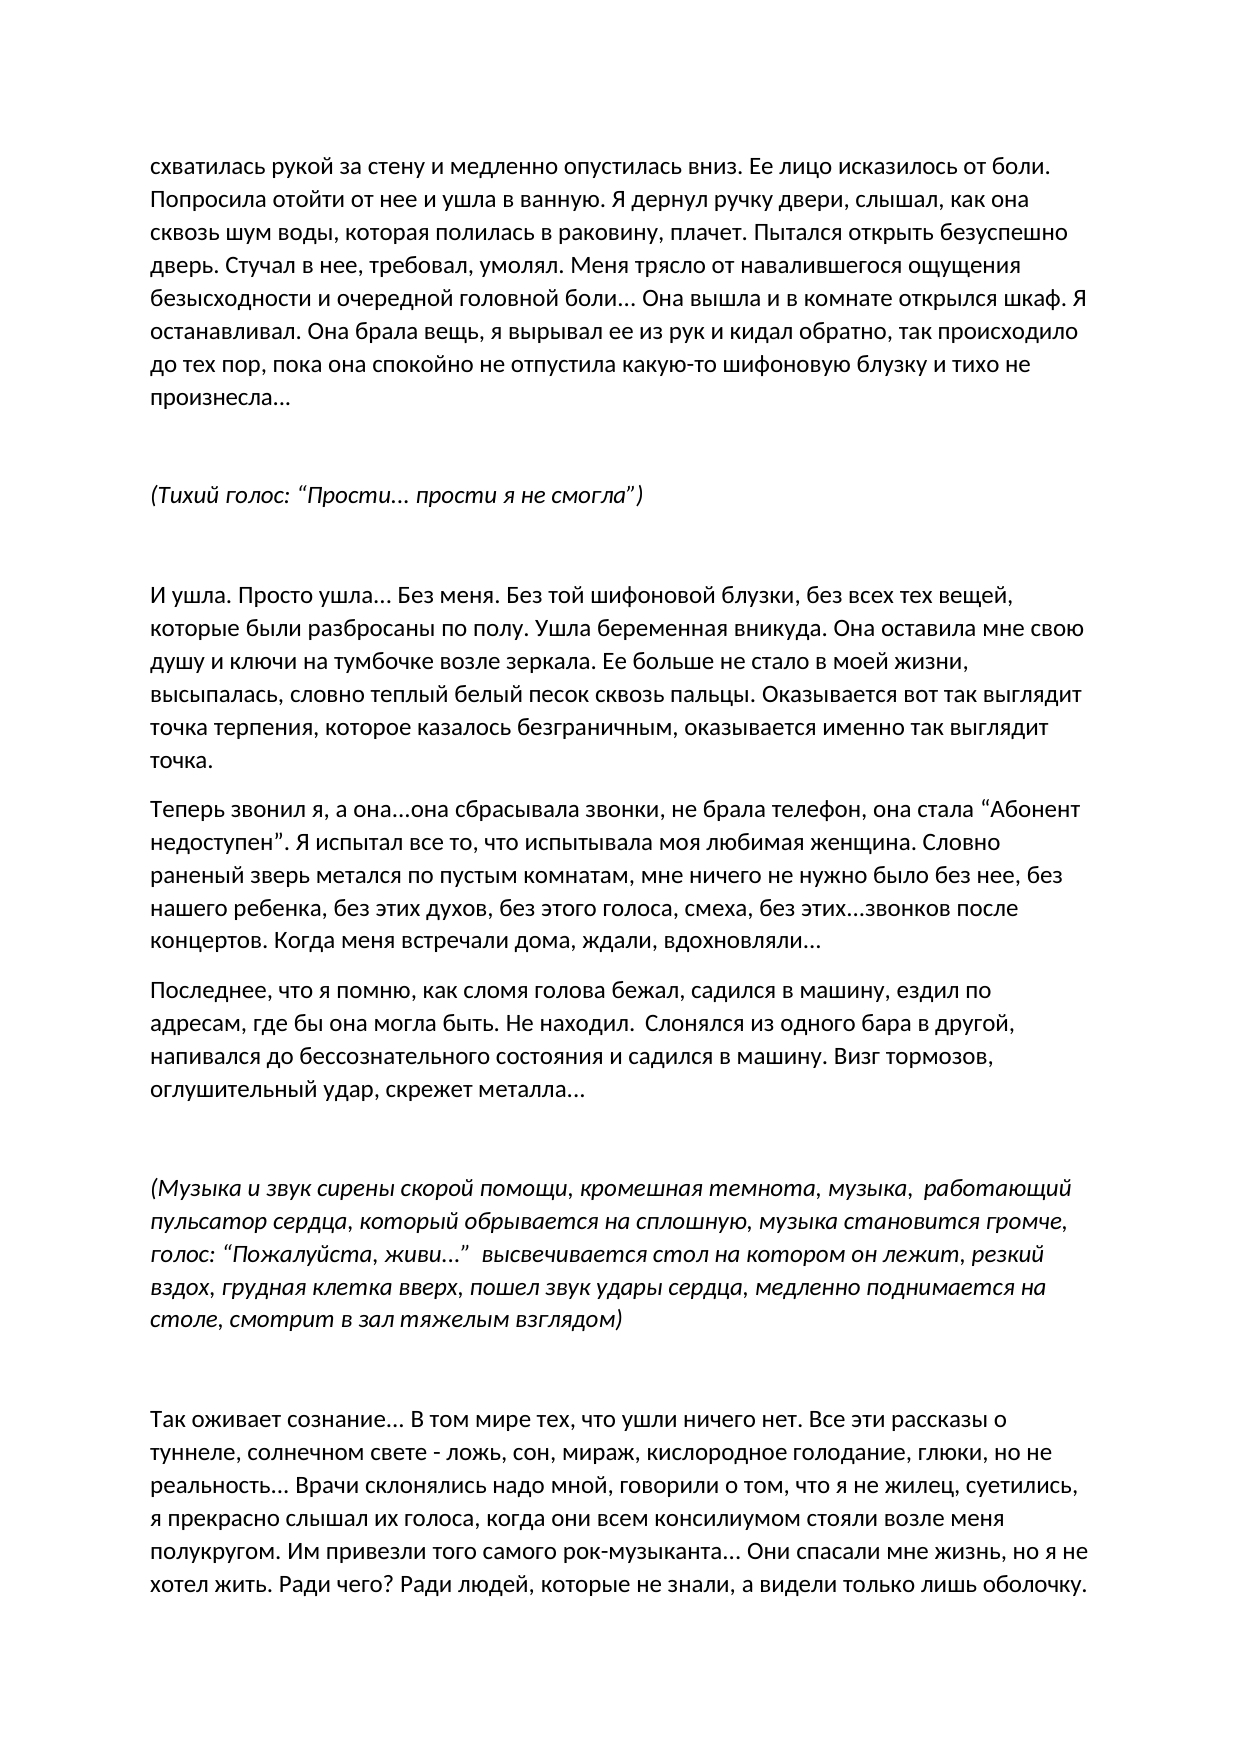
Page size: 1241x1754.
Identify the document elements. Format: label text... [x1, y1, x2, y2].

text Так оживает сознание... В том мире тех, что ушли ничего нет. Все эти рассказы о туннеле, солнечном свете - ложь, сон, мираж, кислородное голодание, глюки, но не реальность... Врачи склонялись надо мной, говорили о том, что я не жилец, суетились, я прекрасно слышал их голоса, когда они всем консилиумом стояли возле меня [150, 1403, 1080, 1532]
text (Музыка и звук сирены скорой помощи, кромешная темнота, музыка, работающий пульсатор сердца, который обрывается на сплошную, музыка становится громче, голос: “Пожалуйста, живи...” высвечивается стол на котором он лежит, резкий вздох, грудная клетка вверх, пошел звук удары сердца, медленно поднимается на столе, смотрит в зал тяжелым взглядом) [150, 1172, 1101, 1334]
text полукругом. Им привезли того самого рок-музыканта... Они спасали мне жизнь, но я не хотел жить. Ради чего? Ради людей, которые не знали, а видели только лишь оболочку. [150, 1535, 1095, 1598]
text схватилась рукой за стену и медленно опустилась вниз. Ее лицо исказилось от боли. Попросила отойти от нее и ушла в ванную. Я дернул ручку двери, слышал, как она сквозь шум воды, которая полилась в раковину, плачет. Пытался открыть безуспешно дверь. Стучал в нее, требовал, умолял. Меня трясло от навалившегося ощущения [150, 150, 1080, 279]
text Последнее, что я помню, как сломя голова бежал, садился в машину, ездил по адресам, где бы она могла быть. Не находил. Слонялся из одного бара в другой, напивался до бессознательного состояния и садился в машину. Визг тормозов, оглушительный удар, скрежет металла... [150, 974, 1063, 1103]
text И ушла. Просто ушла... Без меня. Без той шифоновой блузки, без всех тех вещей, которые были разбросаны по полу. Ушла беременная вникуда. Она оставила мне свою душу и ключи на тумбочке возле зеркала. Ее больше не стало в моей жизни, высыпалась, словно теплый белый песок сквозь пальцы. Оказывается вот так выглядит точка терпения, которое казалось безграничным, оказывается именно так выглядит точка. [150, 579, 1101, 774]
text Теперь звонил я, а она...она сбрасывала звонки, не брала телефон, она стала “Абонент недоступен”. Я испытал все то, что испытывала моя любимая женщина. Словно [150, 793, 1101, 856]
text раненый зверь метался по пустым комнатам, мне ничего не нужно было без нее, без нашего ребенка, без этих духов, без этого голоса, смеха, без этих...звонков после концертов. Когда меня встречали дома, ждали, вдохновляли... [150, 859, 1101, 955]
text (Тихий голос: “Прости... прости я не смогла”) [150, 480, 1101, 510]
text безысходности и очередной головной боли... Она вышла и в комнате открылся шкаф. Я останавливал. Она брала вещь, я вырывал ее из рук и кидал обратно, так происходило до тех пор, пока она спокойно не отпустила какую-то шифоновую блузку и тихо не [150, 282, 1101, 378]
text произнесла... [150, 381, 1101, 411]
